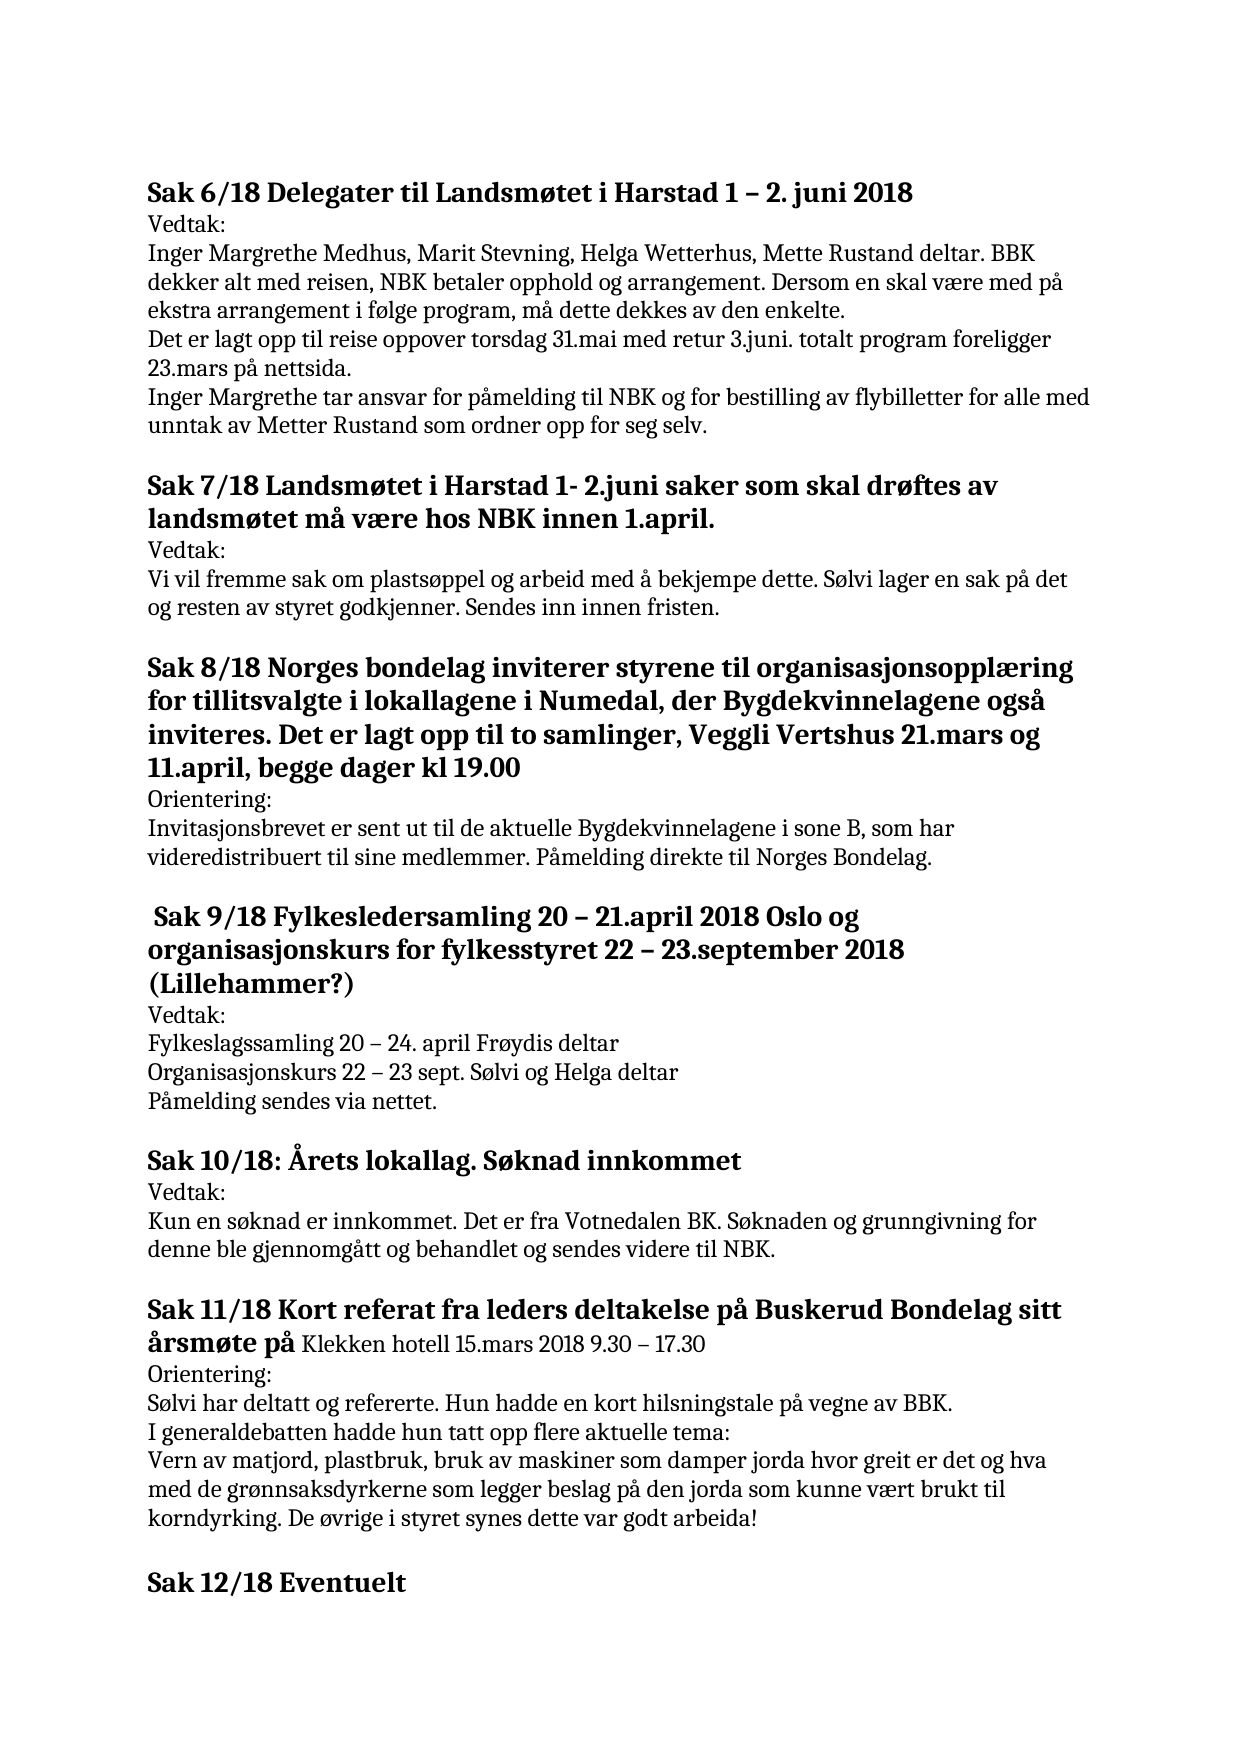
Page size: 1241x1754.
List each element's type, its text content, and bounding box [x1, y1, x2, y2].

text Orientering: [148, 785, 1093, 814]
text Vedtak: [148, 1001, 1093, 1029]
text Vedtak: [148, 536, 1093, 564]
text Sak 7/18 Landsmøtet i Harstad 1- 2.juni saker som skal drøftes av landsmøtet må være hos NBK innen 1.april. [148, 469, 1093, 536]
text Fylkeslagssamling 20 – 24. april Frøydis deltar [148, 1029, 1093, 1058]
text Vi vil fremme sak om plastsøppel og arbeid med å bekjempe dette. Sølvi lager en sak på det og resten av styret godkjenner. Sendes inn innen fristen. [148, 564, 1093, 622]
text Invitasjonsbrevet er sent ut til de aktuelle Bygdekvinnelagene i sone B, som har videredistribuert til sine medlemmer. Påmelding direkte til Norges Bondelag. [148, 814, 1093, 871]
text Orientering: [148, 1360, 1093, 1389]
text Sak 12/18 Eventuelt [148, 1566, 1093, 1599]
text Påmelding sendes via nettet. [148, 1087, 1093, 1116]
text Sølvi har deltatt og refererte. Hun hadde en kort hilsningstale på vegne av BBK. [148, 1389, 1093, 1417]
text Sak 10/18: Årets lokallag. Søknad innkommet [148, 1144, 1093, 1178]
text Sak 8/18 Norges bondelag inviterer styrene til organisasjonsopplæring for tillitsvalgte i lokallagene i Numedal, der Bygdekvinnelagene også inviteres. Det er lagt opp til to samlinger, Veggli Vertshus 21.mars og 11.april, begge dager kl 19.00 [148, 651, 1093, 785]
text Sak 9/18 Fylkesledersamling 20 – 21.april 2018 Oslo og organisasjonskurs for fylkesstyret 22 – 23.september 2018 (Lillehammer?) [148, 900, 1093, 1001]
text Vedtak: [148, 210, 1093, 239]
text Sak 6/18 Delegater til Landsmøtet i Harstad 1 – 2. juni 2018 [148, 176, 1093, 210]
text I generaldebatten hadde hun tatt opp flere aktuelle tema: [148, 1417, 1093, 1446]
text Sak 11/18 Kort referat fra leders deltakelse på Buskerud Bondelag sitt årsmøte på Klekken hotell 15.mars 2018 9.30 – 17.30 [148, 1293, 1093, 1360]
text Organisasjonskurs 22 – 23 sept. Sølvi og Helga deltar [148, 1058, 1093, 1087]
text Inger Margrethe tar ansvar for påmelding til NBK og for bestilling av flybilletter for alle med unntak av Metter Rustand som ordner opp for seg selv. [148, 382, 1093, 440]
text Inger Margrethe Medhus, Marit Stevning, Helga Wetterhus, Mette Rustand deltar. BBK dekker alt med reisen, NBK betaler opphold og arrangement. Dersom en skal være med på ekstra arrangement i følge program, må dette dekkes av den enkelte. [148, 239, 1093, 325]
text Vern av matjord, plastbruk, bruk av maskiner som damper jorda hvor greit er det og hva med de grønnsaksdyrkerne som legger beslag på den jorda som kunne vært brukt til korndyrking. De øvrige i styret synes dette var godt arbeida! [148, 1446, 1093, 1532]
text Det er lagt opp til reise oppover torsdag 31.mai med retur 3.juni. totalt program foreligger 23.mars på nettsida. [148, 325, 1093, 382]
text Kun en søknad er innkommet. Det er fra Votnedalen BK. Søknaden og grunngivning for denne ble gjennomgått og behandlet og sendes videre til NBK. [148, 1207, 1093, 1264]
text Vedtak: [148, 1178, 1093, 1207]
